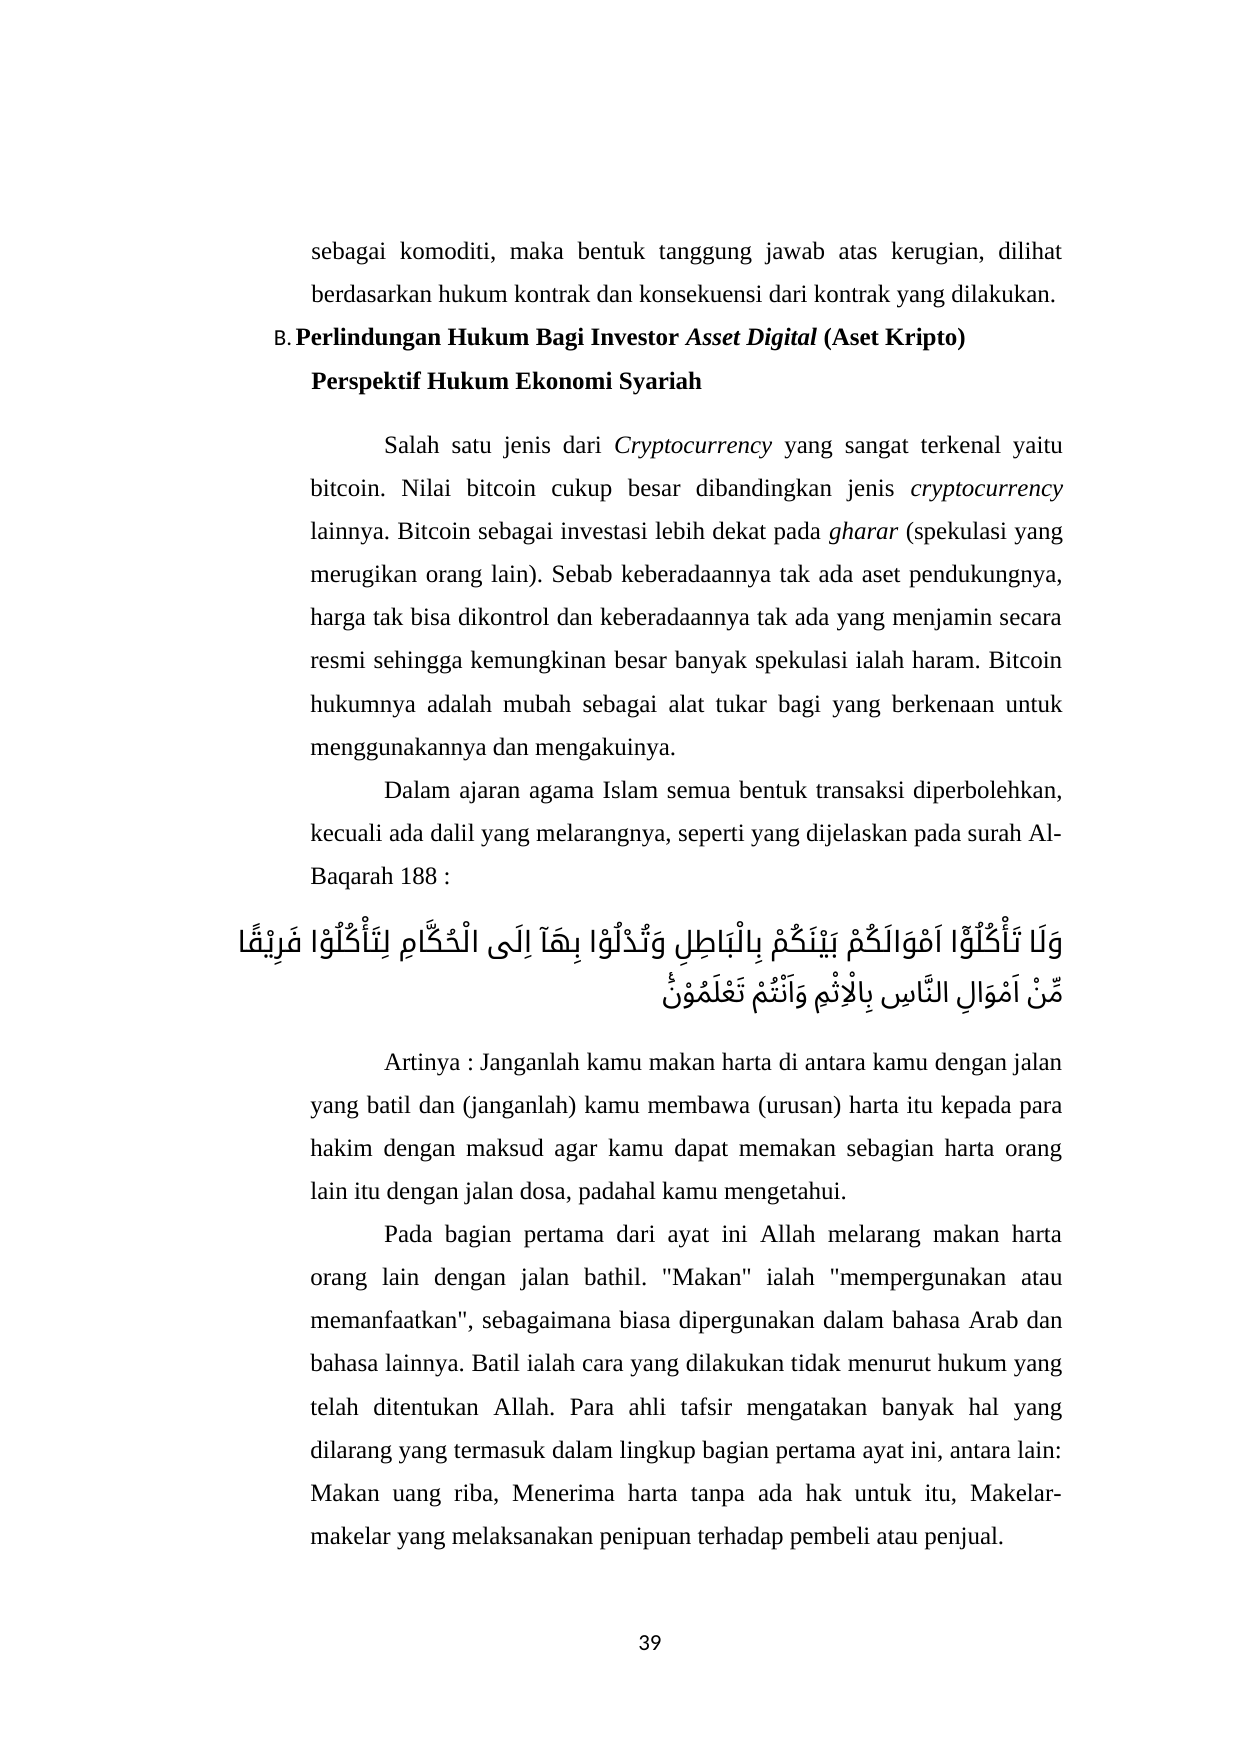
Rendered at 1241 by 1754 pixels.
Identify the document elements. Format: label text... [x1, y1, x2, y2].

list Salah satu jenis dari Cryptocurrency yang sangat terkenal yaitu bitcoin. Nilai bitcoin cukup besar dibandingkan jenis cryptocurrency lainnya. Bitcoin sebagai investasi lebih dekat pada gharar (spekulasi yang merugikan orang lain). Sebab keberadaannya tak ada aset pendukungnya, harga tak bisa dikontrol dan keberadaannya tak ada yang menjamin secara resmi sehingga kemungkinan besar banyak spekulasi ialah haram. Bitcoin hukumnya adalah mubah sebagai alat tukar bagi yang berkenaan untuk menggunakannya dan mengakuinya. [310, 430, 1063, 761]
text وَلَا تَأْكُلُوْٓا اَمْوَالَكُمْ بَيْنَكُمْ بِالْبَاطِلِ وَتُدْلُوْا بِهَآ اِلَى الْحُكَّامِ لِتَأْكُلُوْا فَرِيْقًا مِّنْ اَمْوَالِ النَّاسِ بِالْاِثْمِ وَاَنْتُمْ تَعْلَمُوْنَࣖ [310, 925, 1063, 1009]
subtitle Perlindungan Hukum Bagi Investor Asset Digital (Aset Kripto) Perspektif Hukum Ekonomi Syariah [274, 322, 1063, 395]
list Dalam ajaran agama Islam semua bentuk transaksi diperbolehkan, kecuali ada dalil yang melarangnya, seperti yang dijelaskan pada surah Al-Baqarah 188 : [310, 775, 1063, 890]
list Artinya : Janganlah kamu makan harta di antara kamu dengan jalan yang batil dan (janganlah) kamu membawa (urusan) harta itu kepada para hakim dengan maksud agar kamu dapat memakan sebagian harta orang lain itu dengan jalan dosa, padahal kamu mengetahui. [310, 1047, 1063, 1205]
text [311, 236, 1063, 308]
list Pada bagian pertama dari ayat ini Allah melarang makan harta orang lain dengan jalan bathil. "Makan" ialah "mempergunakan atau memanfaatkan", sebagaimana biasa dipergunakan dalam bahasa Arab dan bahasa lainnya. Batil ialah cara yang dilakukan tidak menurut hukum yang telah ditentukan Allah. Para ahli tafsir mengatakan banyak hal yang dilarang yang termasuk dalam lingkup bagian pertama ayat ini, antara lain: Makan uang riba, Menerima harta tanpa ada hak untuk itu, Makelar-makelar yang melaksanakan penipuan terhadap pembeli atau penjual. [310, 1219, 1063, 1550]
